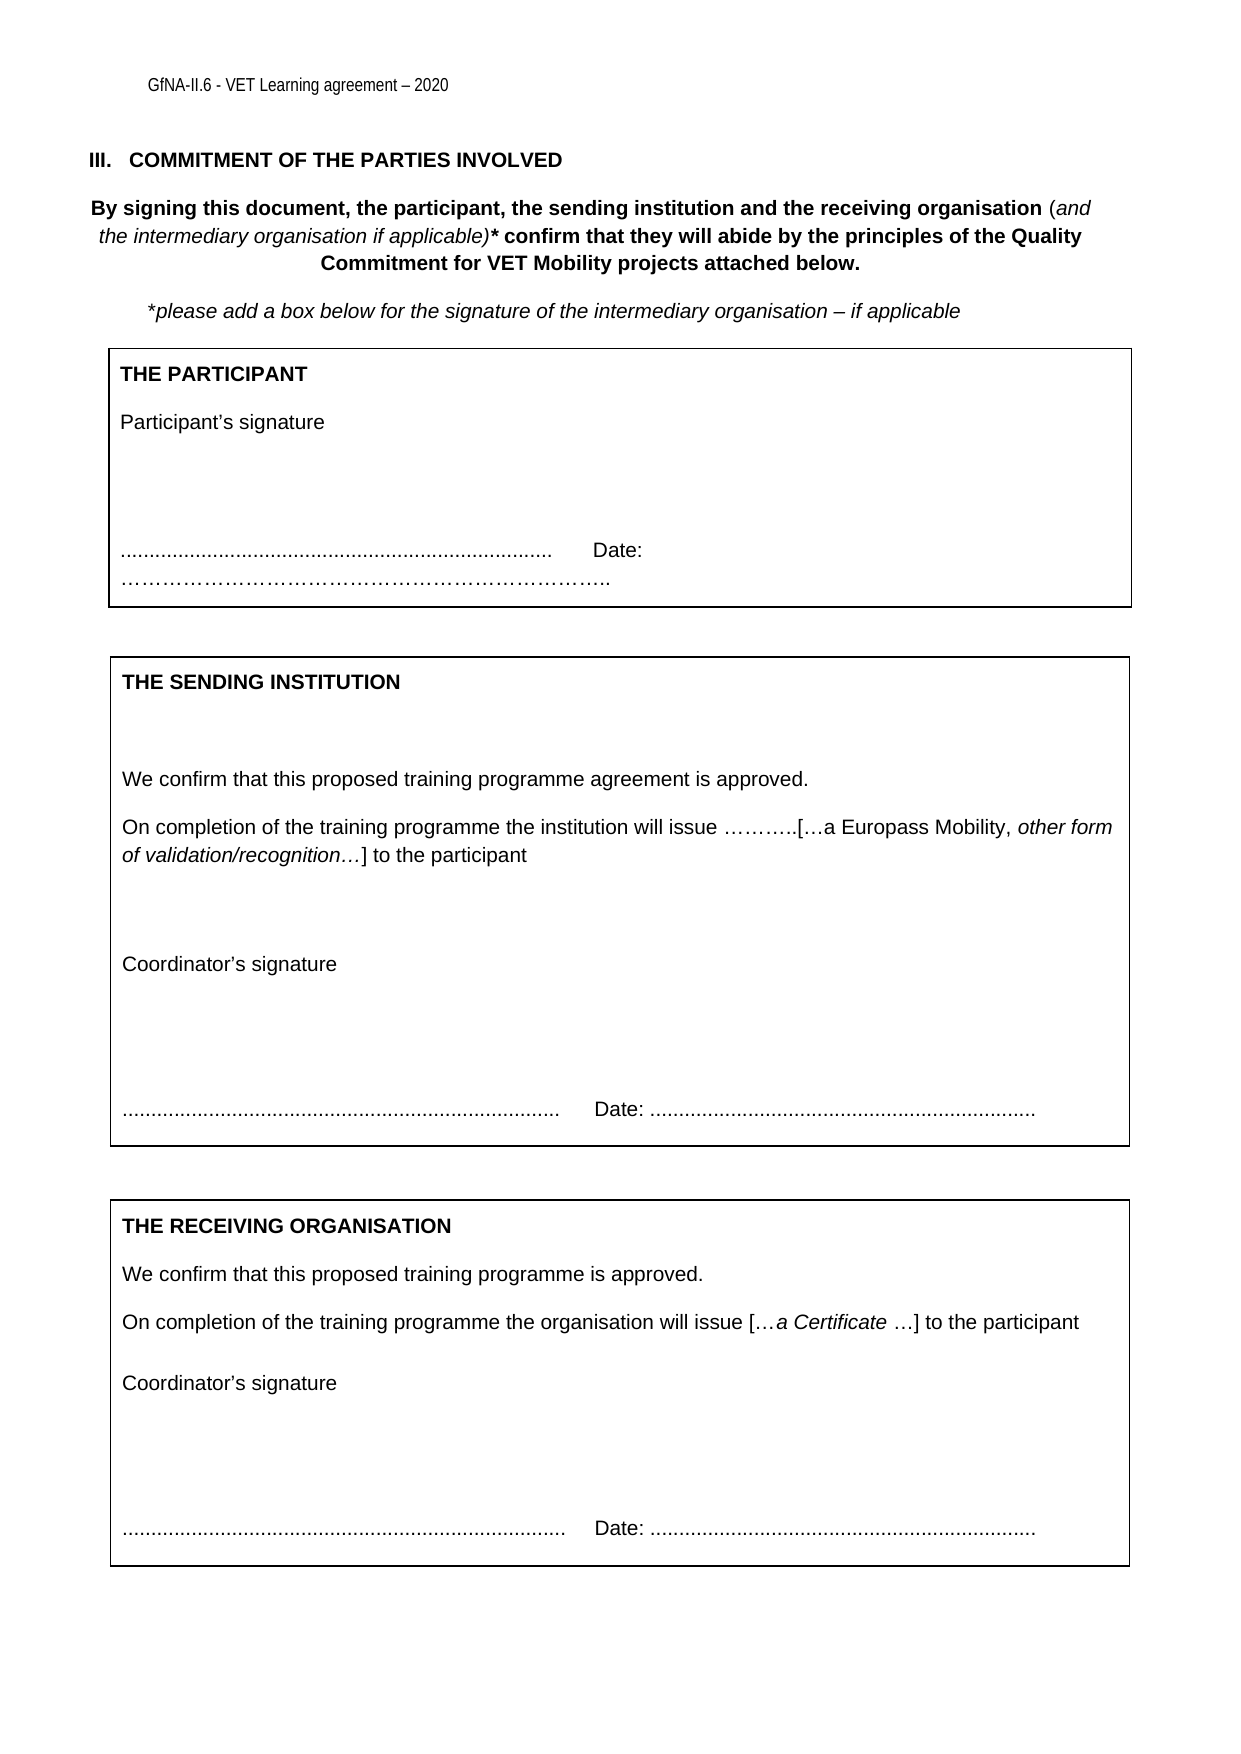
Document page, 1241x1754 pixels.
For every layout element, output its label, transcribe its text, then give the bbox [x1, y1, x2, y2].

table_header THE SENDING INSTITUTION We confirm that this proposed training programme agreement is approved. On completion of the training programme the institution will issue ………..[…a Europass Mobility, other form of validation/recognition…] to the participant [111, 658, 1129, 939]
table_header THE PARTICIPANT Participant’s signature ........................................................................... Date: …………………………………………………………….. [110, 349, 1131, 606]
text *please add a box below for the signature of the intermediary organisation – if applicable [148, 299, 1093, 323]
table_cell Coordinator’s signature ............................................................................ [111, 939, 583, 1145]
table_cell Date: ................................................................... [583, 1359, 1129, 1565]
text By signing this document, the participant, the sending institution and the receiving organisation (and the intermediary organisation if applicable)* confirm that they will abide by the principles of the Quality Commitment for VET Mobility projects attached below. [88, 196, 1093, 275]
table_header THE RECEIVING GANISATION We confirm that this proposed training programme is approved. On completion of the training programme the organisation will issue […a Certificate …] to the participant [111, 1201, 1129, 1359]
table_cell Date: ................................................................... [583, 939, 1129, 1145]
text III. COMMITMENT OF THE PARTIES INVOLVED [88, 148, 1093, 172]
table_cell Coordinator’s signature ............................................................................. [111, 1359, 583, 1565]
